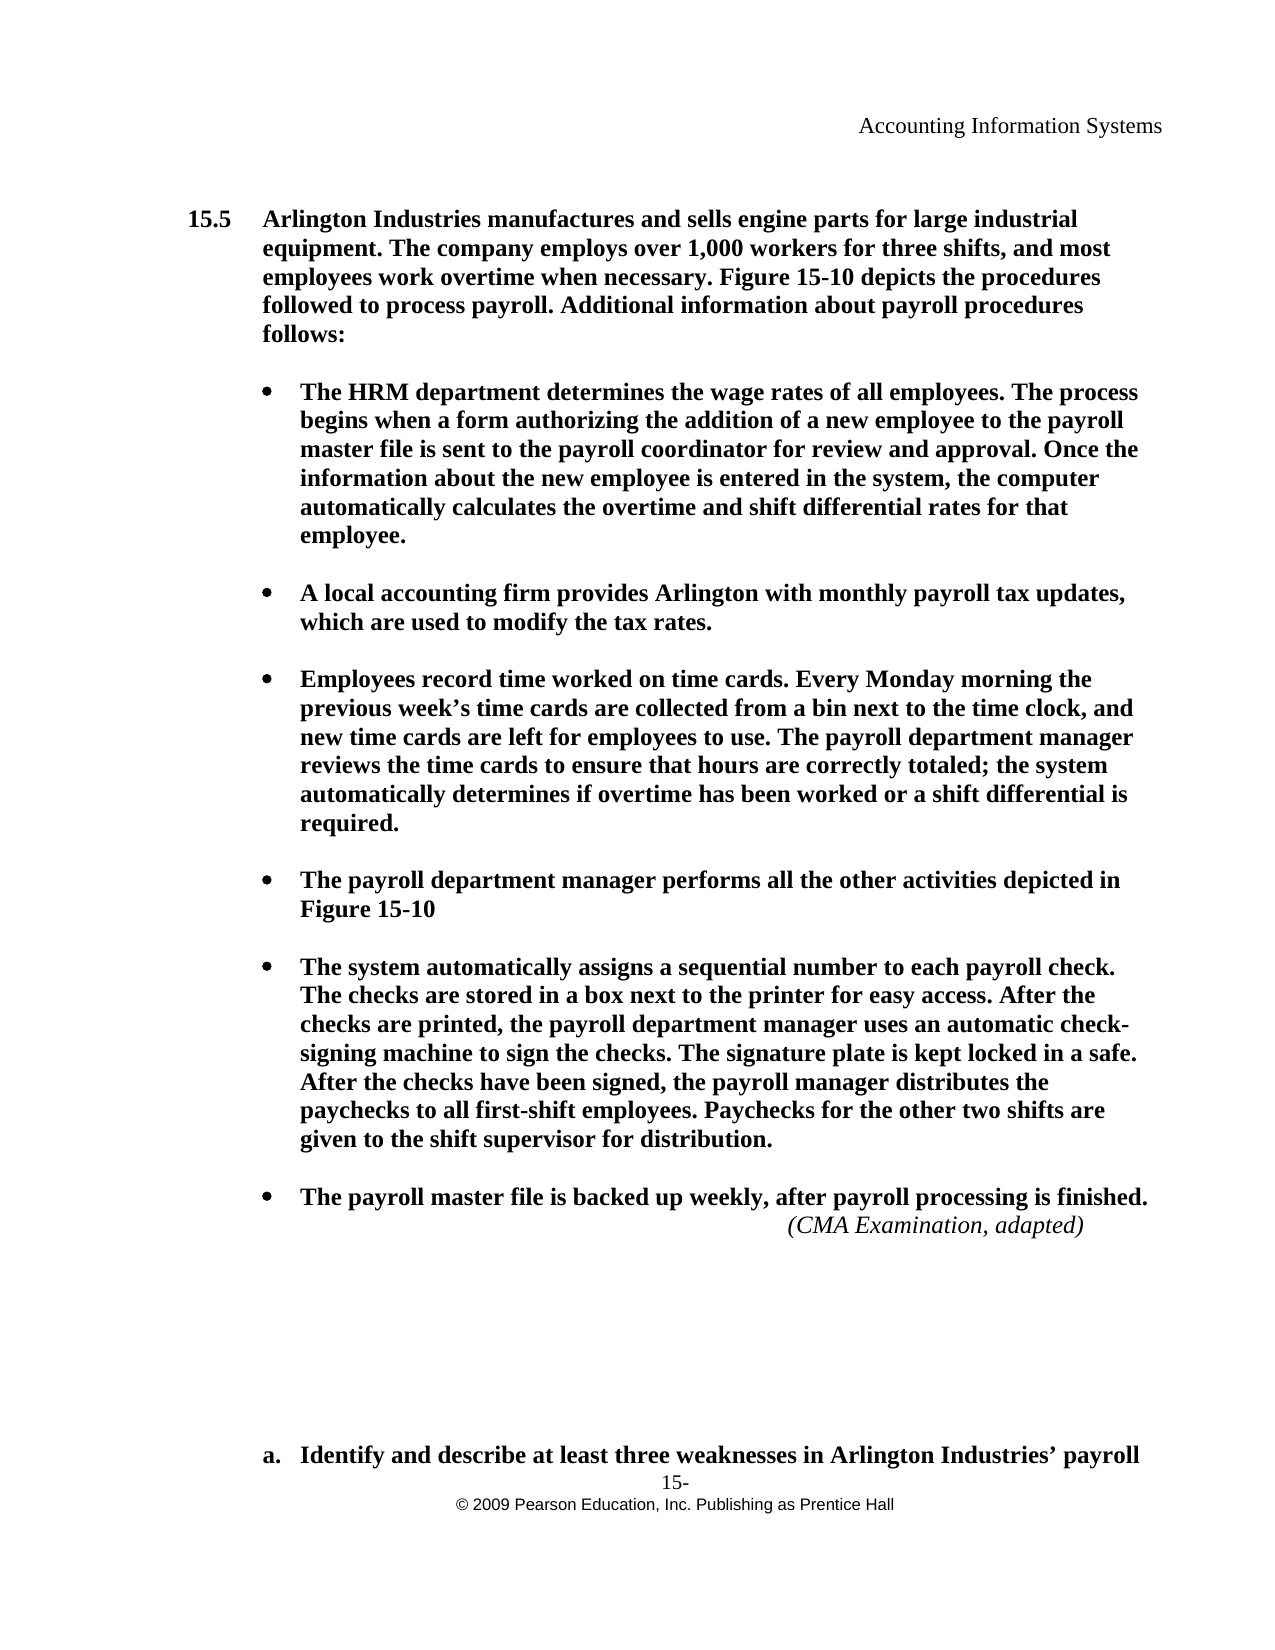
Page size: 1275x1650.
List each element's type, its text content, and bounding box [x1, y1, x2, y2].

text Employees record time worked on time cards. Every Monday morning the previous week’s time cards are collected from a bin next to the time clock, and new time cards are left for employees to use. The payroll department manager reviews the time cards to ensure that hours are correctly totaled; the system automatically determines if overtime has been worked or a shift differential is required. [262, 664, 1162, 837]
text The payroll department manager performs all the other activities depicted in Figure 15-10. [262, 865, 1162, 923]
text The payroll master file is backed up weekly, after payroll processing is finished. [262, 1182, 1162, 1210]
text (CMA Examination, adapted) [750, 1210, 1162, 1239]
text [262, 1440, 1162, 1469]
text The system automatically assigns a sequential number to each payroll check. The checks are stored in a box next to the printer for easy access. After the checks are printed, the payroll department manager uses an automatic check-signing machine to sign the checks. The signature plate is kept locked in a safe. After the checks have been signed, the payroll manager distributes the paychecks to all first-shift employees. Paychecks for the other two shifts are given to the shift supervisor for distribution. [262, 952, 1162, 1153]
text 15.5 Arlington Industries manufactures and sells engine parts for large industrial equipment. The company employs over 1,000 workers for three shifts, and most employees work overtime when necessary. Figure 15-10 depicts the procedures followed to process payroll. Additional information about payroll procedures follows: [187, 204, 1162, 348]
text The HRM department determines the wage rates of all employees. The process begins when a form authorizing the addition of a new employee to the payroll master file is sent to the payroll coordinator for review and approval. Once the information about the new employee is entered in the system, the computer automatically calculates the overtime and shift differential rates for that employee. [262, 377, 1162, 549]
text A local accounting firm provides Arlington with monthly payroll tax updates, which are used to modify the tax rates. [262, 578, 1162, 635]
